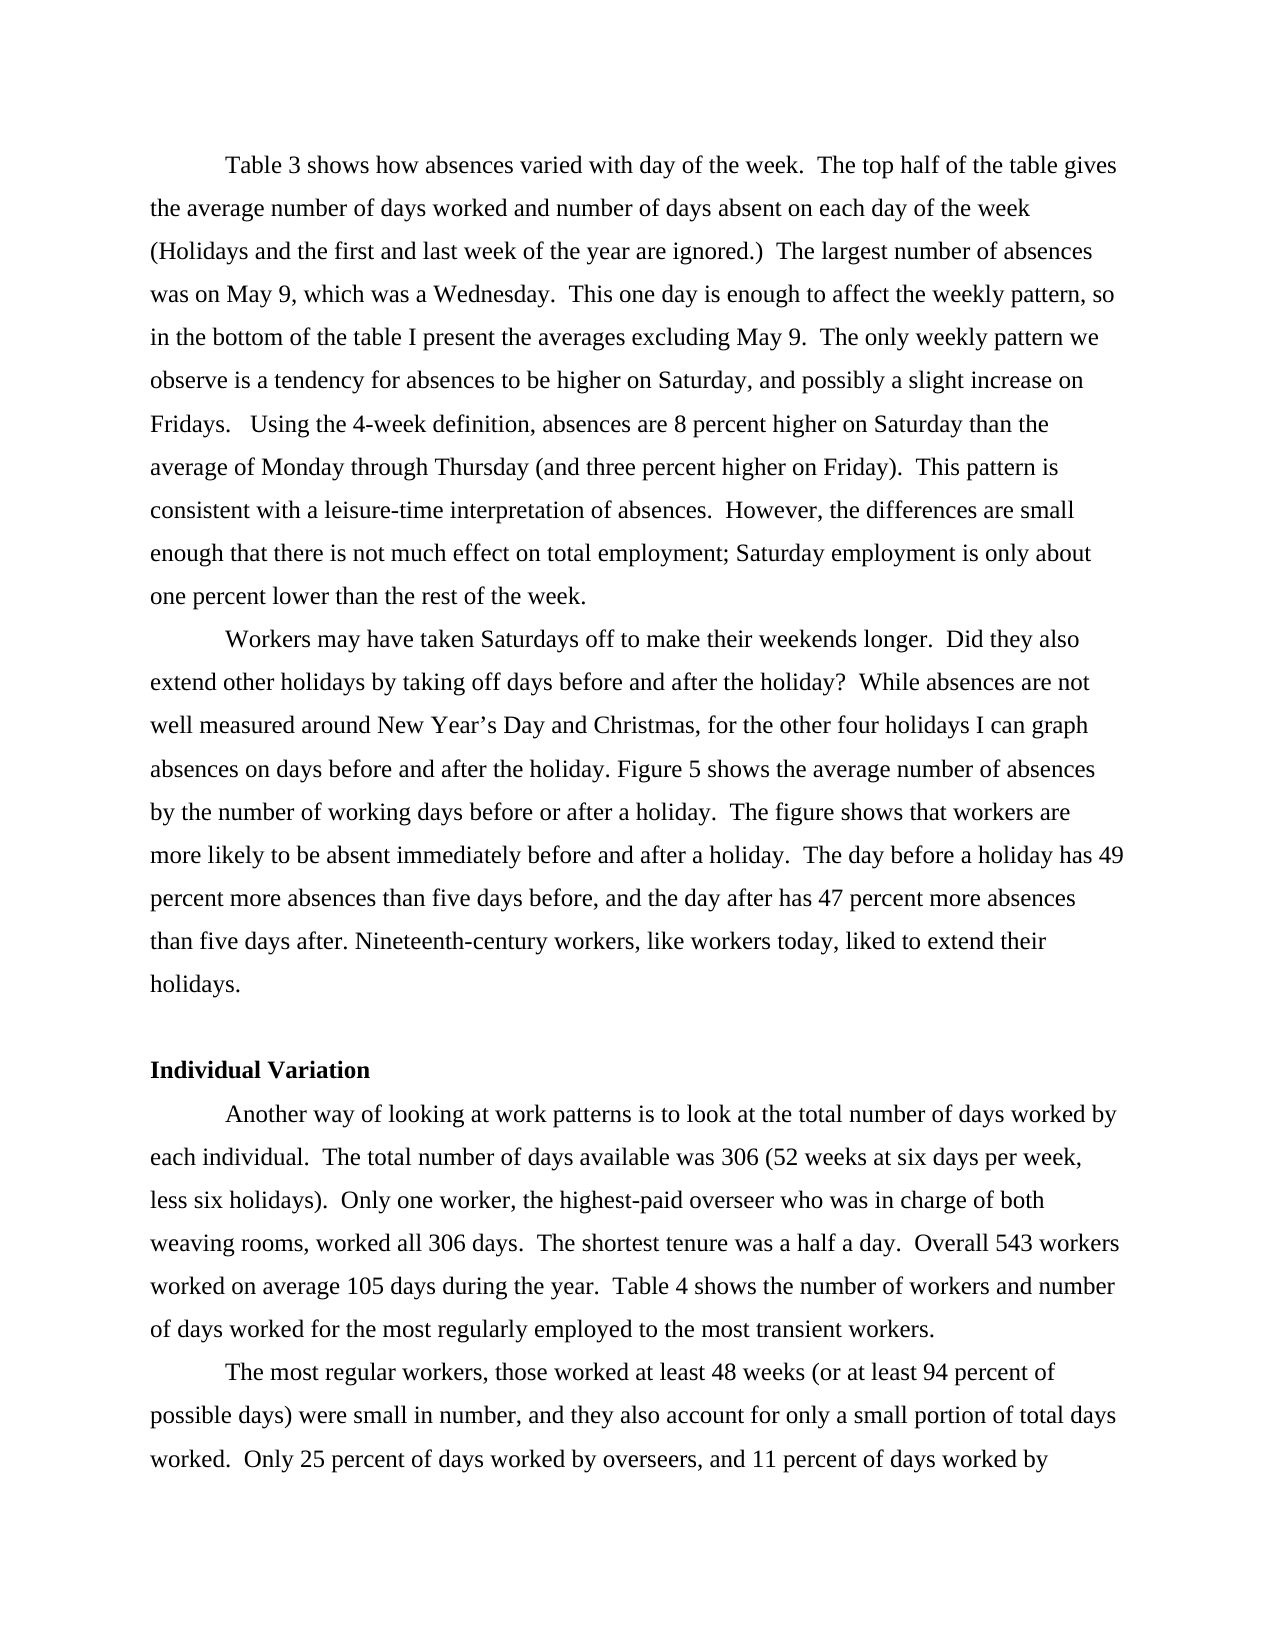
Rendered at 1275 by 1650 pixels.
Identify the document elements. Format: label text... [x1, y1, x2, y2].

text Individual Variation [150, 1056, 1125, 1084]
text Another way of looking at work patterns is to look at the total number of days worked by each individual. The total number of days available was 306 (52 weeks at six days per week, less six holidays). Only one worker, the highest-paid overseer who was in charge of both weaving rooms, worked all 306 days. The shortest tenure was a half a day. Overall 543 workers worked on average 105 days during the year. Table 4 shows the number of workers and number of days worked for the most regularly employed to the most transient workers. [150, 1099, 1125, 1343]
text Workers may have taken Saturdays off to make their weekends longer. Did they also extend other holidays by taking off days before and after the holiday? While absences are not well measured around New Year’s Day and Christmas, for the other four holidays I can graph absences on days before and after the holiday. Figure 5 shows the average number of absences by the number of working days before or after a holiday. The figure shows that workers are more likely to be absent immediately before and after a holiday. The day before a holiday has 49 percent more absences than five days before, and the day after has 47 percent more absences than five days after. Nineteenth-century workers, like workers today, liked to extend their holidays. [150, 624, 1125, 998]
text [150, 1357, 1125, 1472]
text Table 3 shows how absences varied with day of the week. The top half of the table gives the average number of days worked and number of days absent on each day of the week (Holidays and the first and last week of the year are ignored.) The largest number of absences was on May 9, which was a Wednesday. This one day is enough to affect the weekly pattern, so in the bottom of the table I present the averages excluding May 9. The only weekly pattern we observe is a tendency for absences to be higher on Saturday, and possibly a slight increase on Fridays. Using the 4-week definition, absences are 8 percent higher on Saturday than the average of Monday through Thursday (and three percent higher on Friday). This pattern is consistent with a leisure-time interpretation of absences. However, the differences are small enough that there is not much effect on total employment; Saturday employment is only about one percent lower than the rest of the week. [150, 150, 1125, 610]
